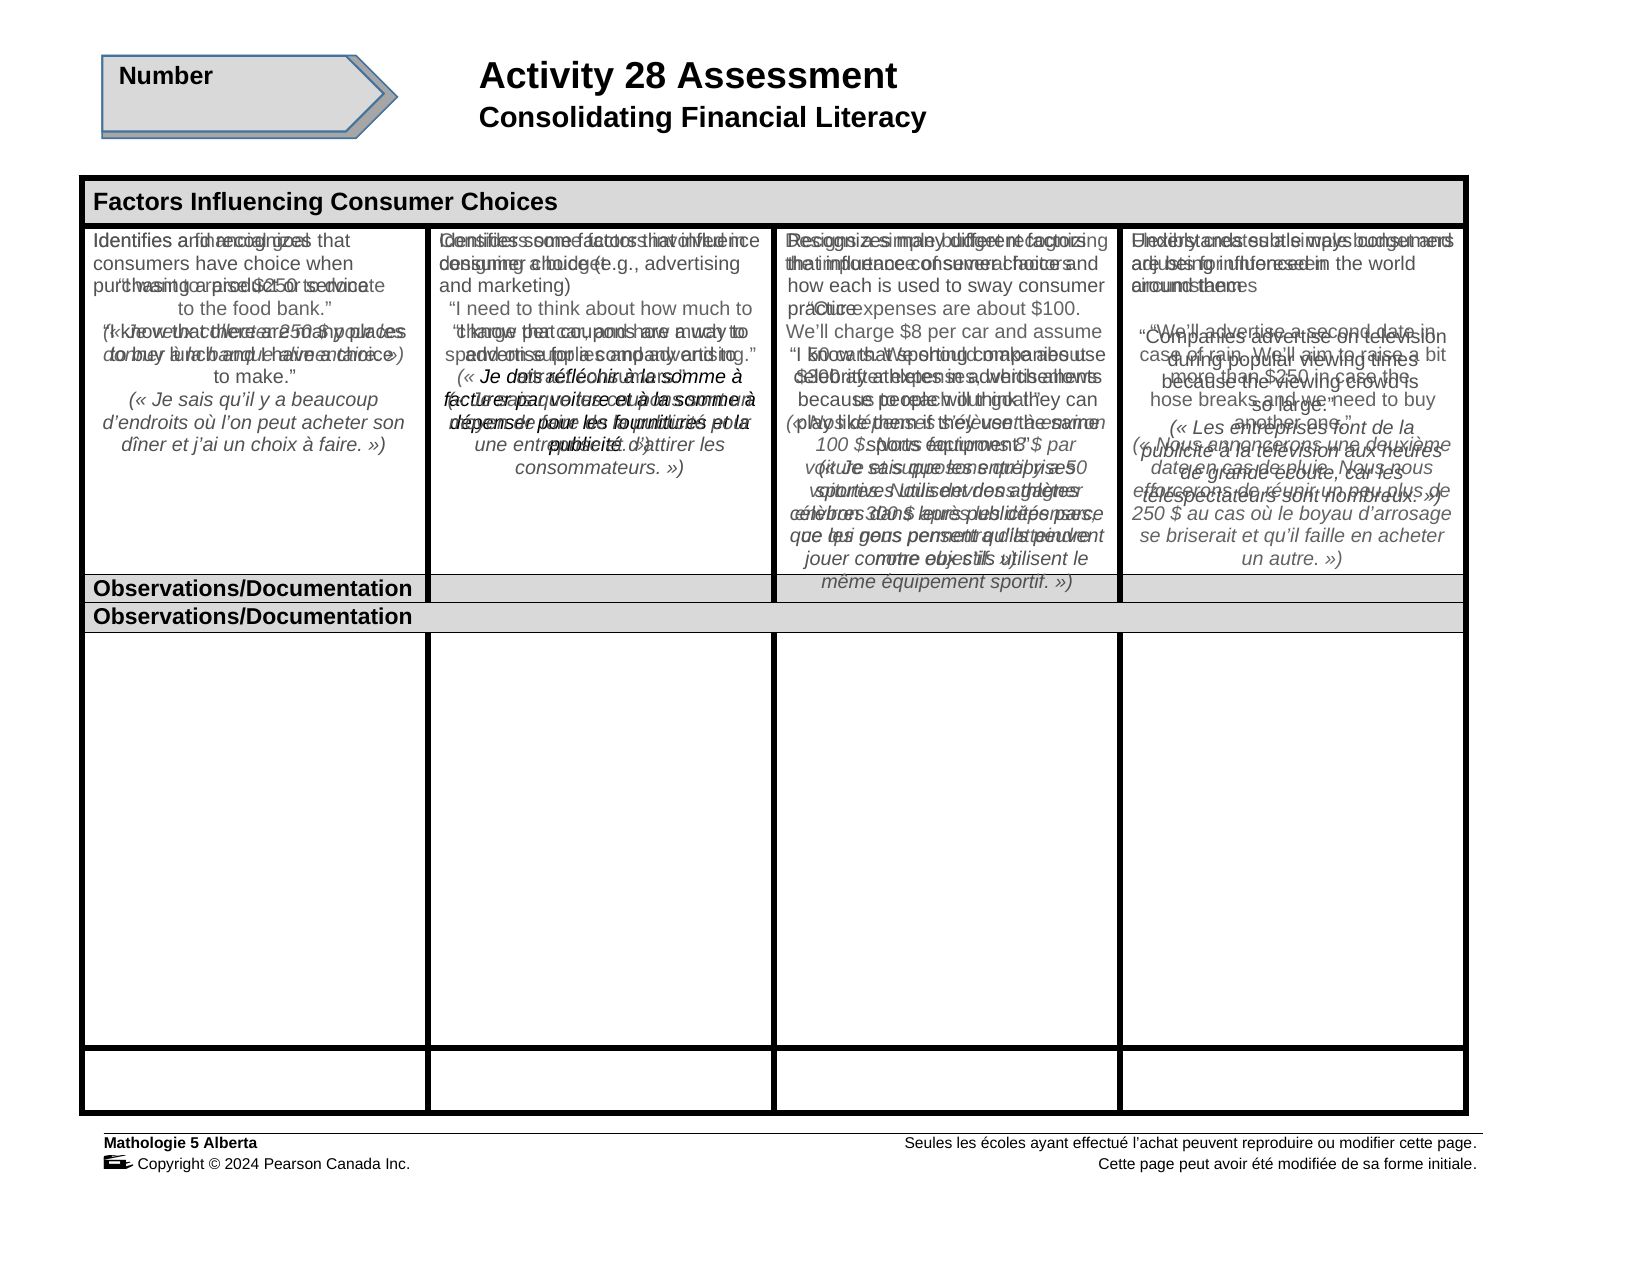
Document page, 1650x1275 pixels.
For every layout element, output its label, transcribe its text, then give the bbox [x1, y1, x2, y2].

table_cell [777, 633, 1117, 1110]
table_header Factors Influencing Consumer Choices [85, 181, 1463, 223]
table_cell [431, 633, 771, 1110]
table_cell Identifies some factors that influence consumer choice (e.g., advertising and marketing) “I know that coupons are a way to advertise for a company and to attract consumers.” (« Je sais que les coupons sont un moyen de faire de la publicité pour une entreprise et d’attirer les consommateurs. ») [431, 229, 771, 602]
table_cell [85, 633, 425, 1110]
table_cell Identifies and recognizes that consumers have choice when purchasing a product or service “I know that there are many places to buy lunch and I have a choice to make.” (« Je sais qu’il y a beaucoup d’endroits où l’on peut acheter son dîner et j’ai un choix à faire. ») [85, 229, 425, 602]
table_cell Recognizes many different factors that influence consumer choice and how each is used to sway consumer practice “I know that sporting companies use celebrity athletes in advertisements because people will think they can play like them if they use the same sports equipment.” (« Je sais que les entreprises sportives utilisent des athlètes célèbres dans leurs publicités parce que les gens pensent qu’ils peuvent jouer comme eux s’ils utilisent le même équipement sportif. ») [777, 229, 1117, 602]
table_cell Understands subtle ways consumers are being influenced in the world around them “Companies advertise on television during popular viewing times because the viewing crowd is so large.” (« Les entreprises font de la publicité à la télévision aux heures de grande écoute, car les téléspectateurs sont nombreux. ») [1123, 229, 1463, 602]
picture [103, 1155, 134, 1169]
table_cell Observations/Documentation [85, 603, 1463, 632]
table_cell [1123, 633, 1463, 1110]
